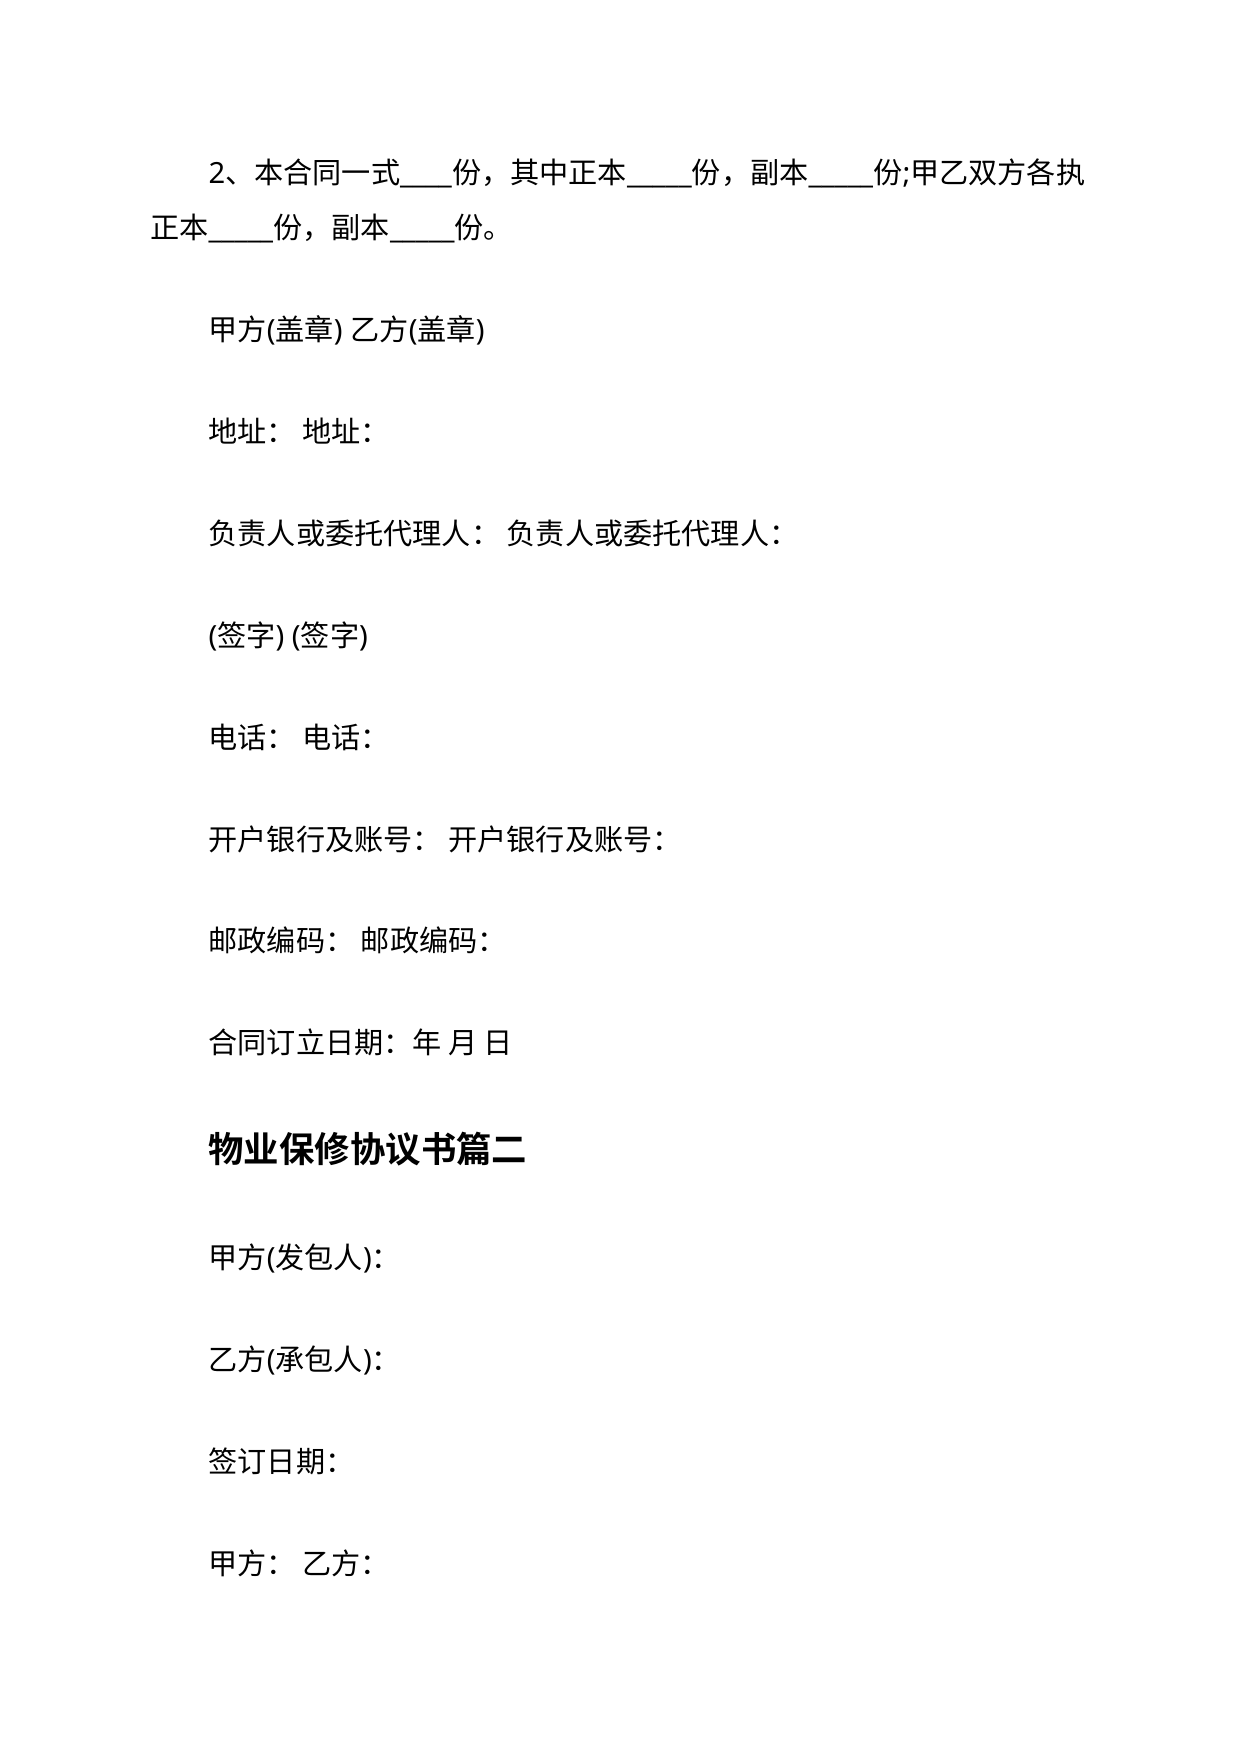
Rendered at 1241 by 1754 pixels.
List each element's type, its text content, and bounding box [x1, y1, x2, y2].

text 物业保修协议书篇二 [150, 1122, 1090, 1173]
text 甲方(盖章) 乙方(盖章) [150, 307, 1090, 349]
text 开户银行及账号： 开户银行及账号： [150, 816, 1090, 858]
text 邮政编码： 邮政编码： [150, 918, 1090, 960]
text 电话： 电话： [150, 714, 1090, 757]
text 2、本合同一式____份，其中正本_____份，副本_____份;甲乙双方各执正本_____份，副本_____份。 [150, 150, 1090, 247]
text 签订日期： [150, 1439, 1090, 1481]
text (签字) (签字) [150, 612, 1090, 655]
text 甲方(发包人)： [150, 1235, 1090, 1277]
text 负责人或委托代理人： 负责人或委托代理人： [150, 511, 1090, 553]
text 地址： 地址： [150, 409, 1090, 451]
text 合同订立日期：年 月 日 [150, 1020, 1090, 1062]
text 甲方： 乙方： [150, 1541, 1090, 1583]
text 乙方(承包人)： [150, 1337, 1090, 1379]
